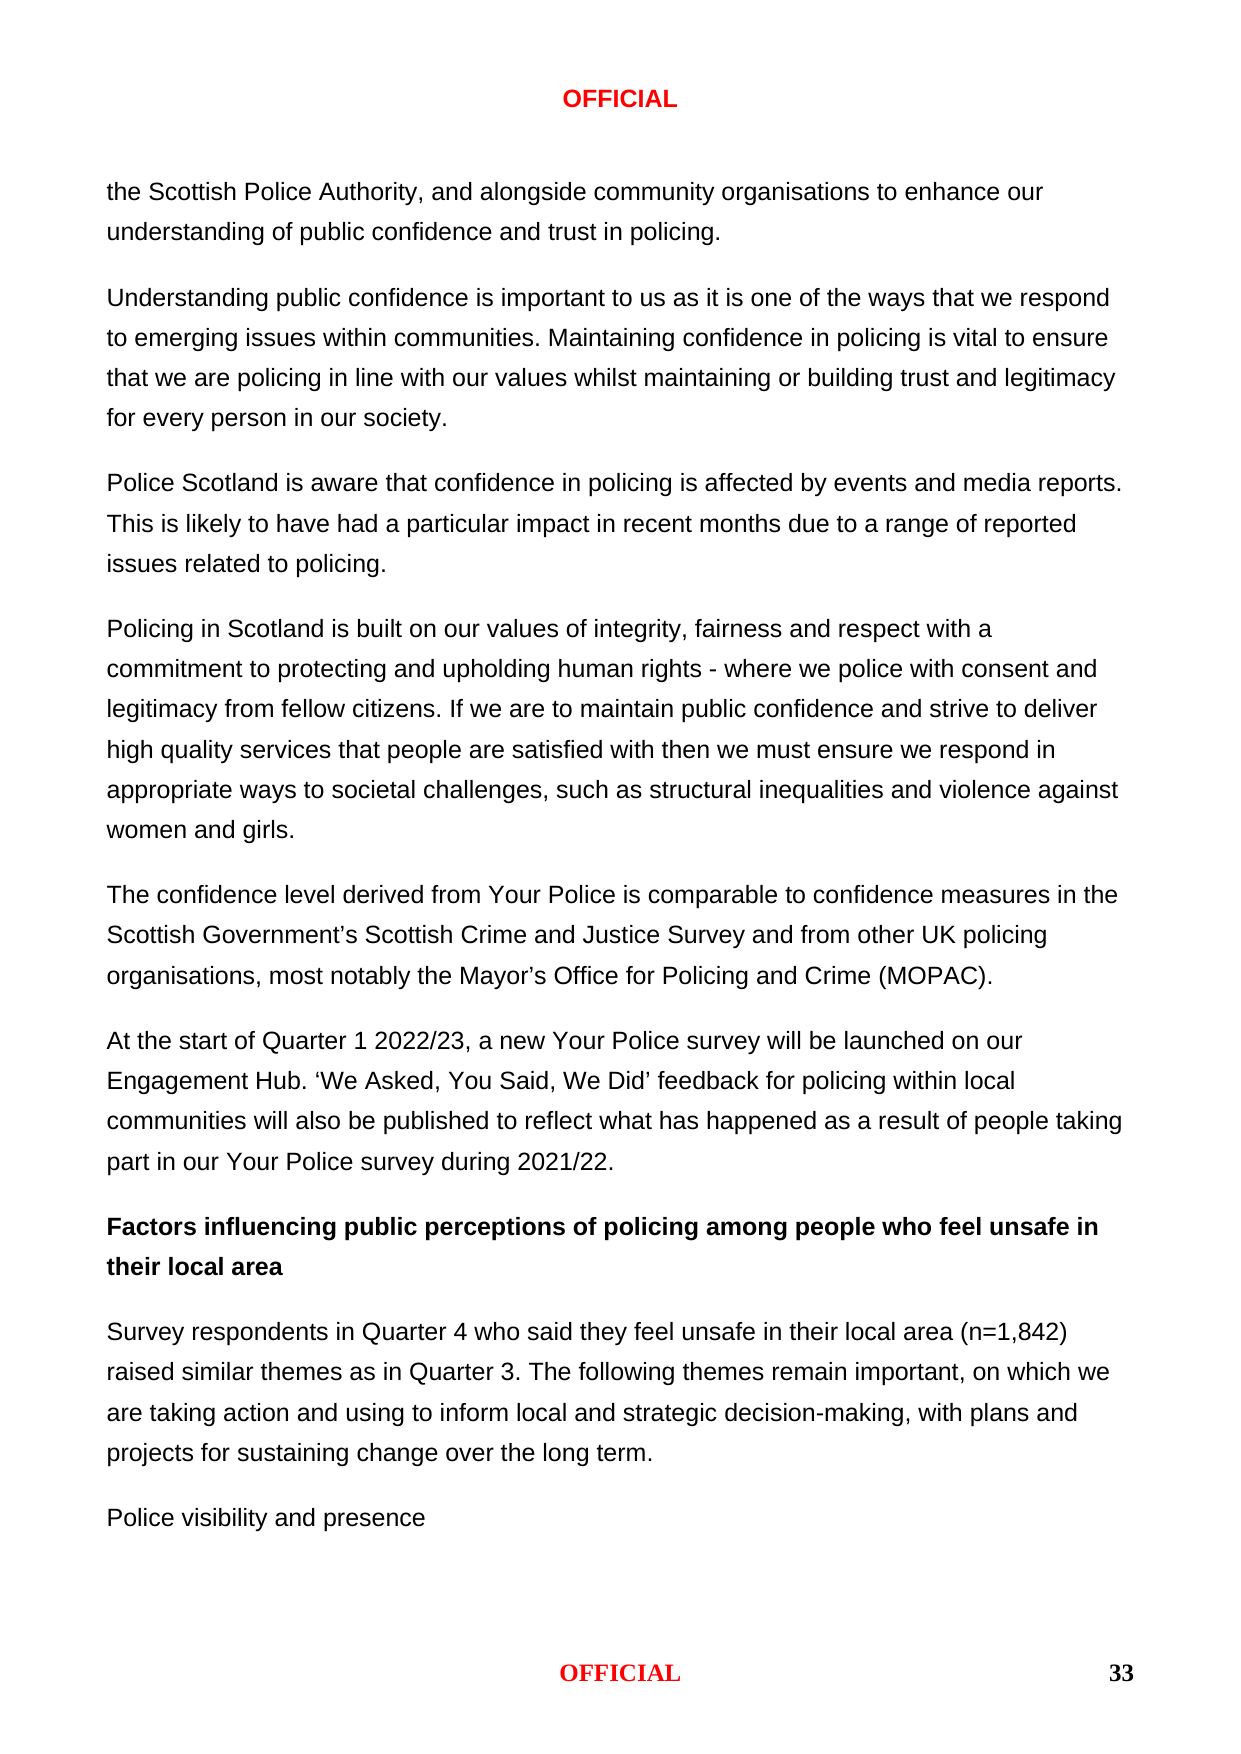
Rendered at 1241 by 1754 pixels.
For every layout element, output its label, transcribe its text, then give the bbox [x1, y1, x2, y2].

text Understanding public confidence is important to us as it is one of the ways that we respond to emerging issues within communities. Maintaining confidence in policing is vital to ensure that we are policing in line with our values whilst maintaining or building trust and legitimacy for every person in our society. [106, 283, 1134, 432]
text Survey respondents in Quarter 4 who said they feel unsafe in their local area (n=1,842) raised similar themes as in Quarter 3. The following themes remain important, on which we are taking action and using to inform local and strategic decision-making, with plans and projects for sustaining change over the long term. [106, 1317, 1134, 1467]
text Police Scotland is aware that confidence in policing is affected by events and media reports. This is likely to have had a particular impact in recent months due to a range of reported issues related to policing. [106, 468, 1134, 578]
text The confidence level derived from Your Police is comparable to confidence measures in the Scottish Government’s Scottish Crime and Justice Survey and from other UK policing organisations, most notably the Mayor’s Office for Policing and Crime (MOPAC). [106, 880, 1134, 989]
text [106, 177, 1134, 246]
text Police visibility and presence [106, 1503, 1134, 1532]
text At the start of Quarter 1 2022/23, a new Your Police survey will be launched on our Engagement Hub. ‘We Asked, You Said, We Did’ feedback for policing within local communities will also be published to reflect what has happened as a result of people taking part in our Your Police survey during 2021/22. [106, 1026, 1134, 1175]
subtitle Factors influencing public perceptions of policing among people who feel unsafe in their local area [106, 1212, 1134, 1281]
text Policing in Scotland is built on our values of integrity, fairness and respect with a commitment to protecting and upholding human rights - where we police with consent and legitimacy from fellow citizens. If we are to maintain public confidence and strive to deliver high quality services that people are satisfied with then we must ensure we respond in appropriate ways to societal challenges, such as structural inequalities and violence against women and girls. [106, 614, 1134, 844]
